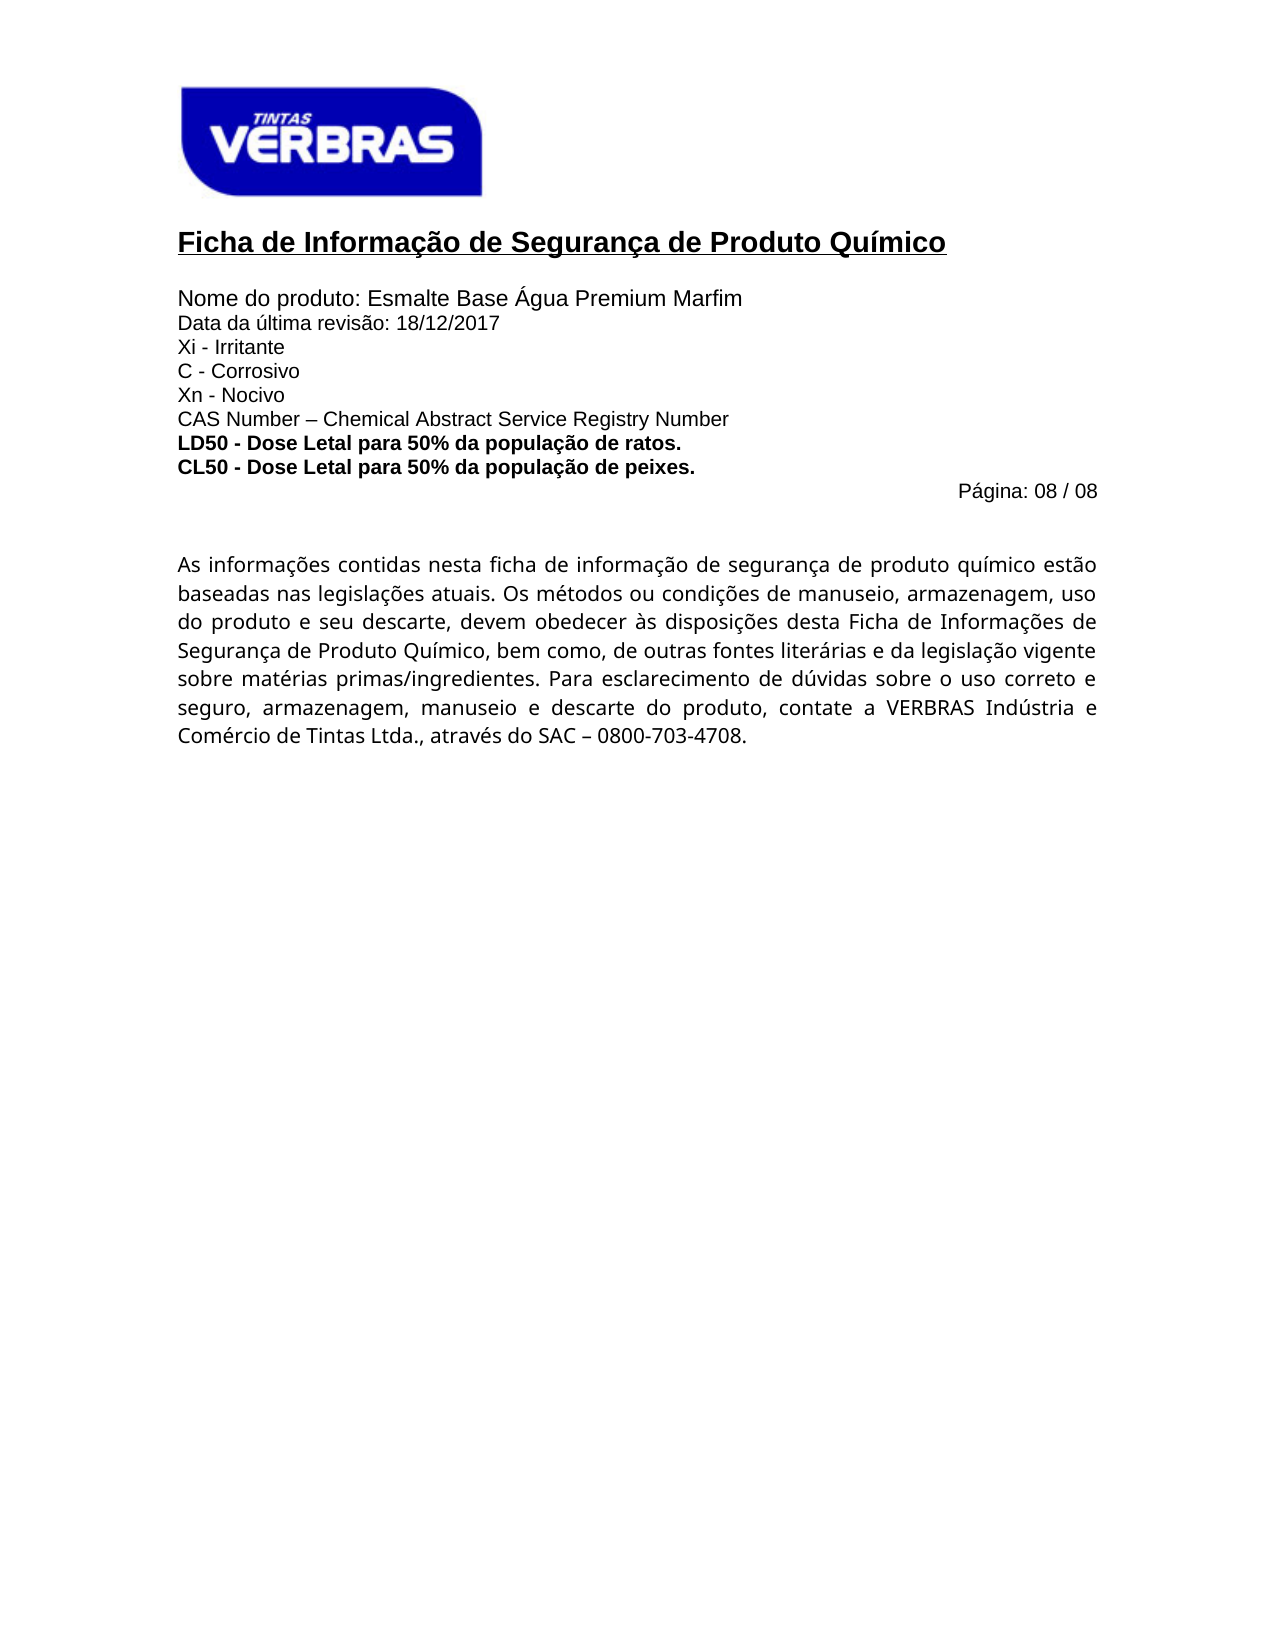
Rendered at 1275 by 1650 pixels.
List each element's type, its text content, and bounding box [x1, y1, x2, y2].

text CL50 - Dose Letal para 50% da população de peixes. [177, 455, 1098, 479]
picture [177, 73, 487, 216]
text LD50 - Dose Letal para 50% da população de ratos. [177, 431, 1098, 455]
text CAS Number – Chemical Abstract Service Registry Number [177, 407, 1098, 431]
text Xi - Irritante [177, 335, 1098, 359]
text Página: 08 / 08 [177, 479, 1098, 503]
text As informações contidas nesta ficha de informação de segurança de produto químico estão baseadas nas legislações atuais. Os métodos ou condições de manuseio, armazenagem, uso do produto e seu descarte, devem obedecer às disposições desta Ficha de Informações de Segurança de Produto Químico, bem como, de outras fontes literárias e da legislação vigente sobre matérias primas/ingredientes. Para esclarecimento de dúvidas sobre o uso correto e seguro, armazenagem, manuseio e descarte do produto, contate a VERBRAS Indústria e Comércio de Tintas Ltda., através do SAC – 0800-703-4708. [177, 551, 1098, 749]
text C - Corrosivo [177, 359, 1098, 383]
text Xn - Nocivo [177, 383, 1098, 407]
